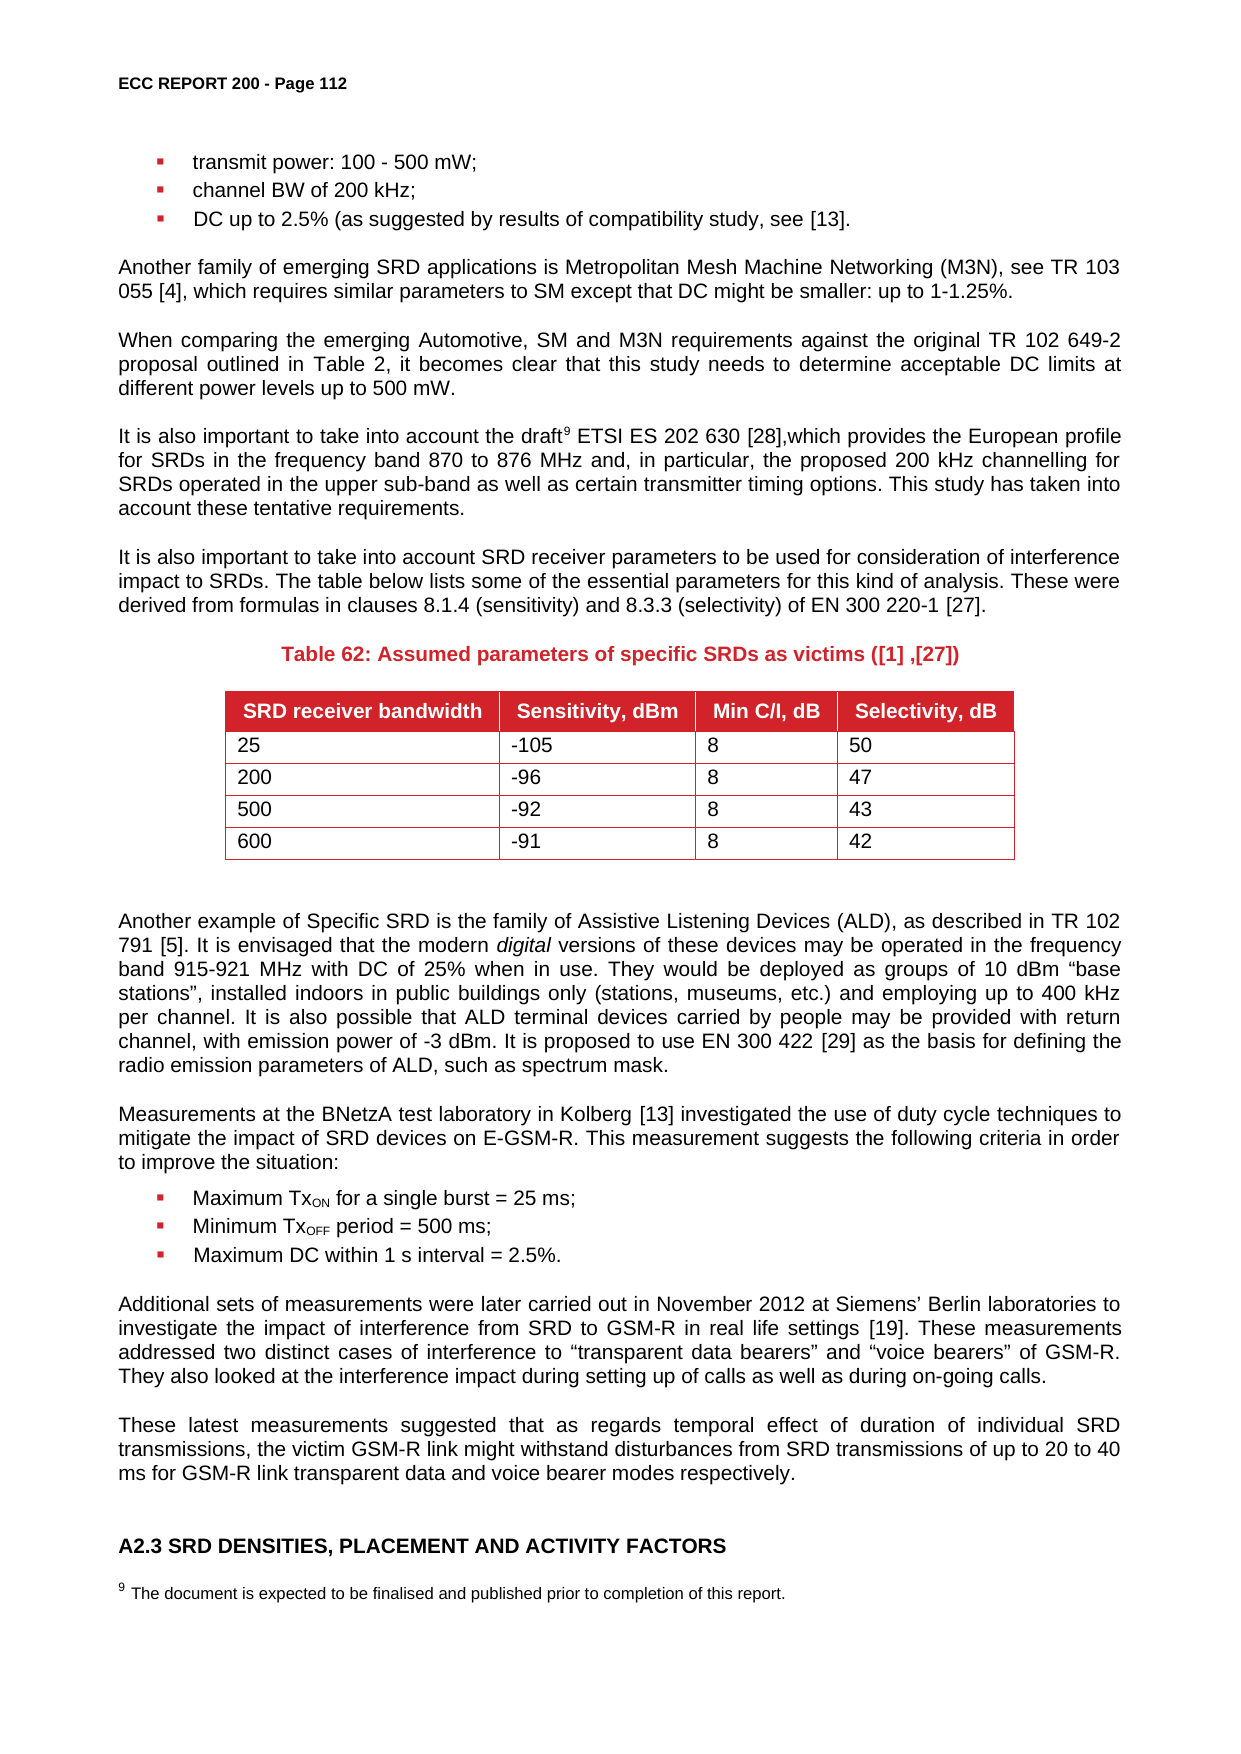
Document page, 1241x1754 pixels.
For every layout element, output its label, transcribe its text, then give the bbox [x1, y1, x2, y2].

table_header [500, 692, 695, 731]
list DC up to 2.5% (as suggested by results of compatibility study, see [13]. [156, 206, 1122, 231]
text When comparing the emerging Automotive, SM and M3N requirements against the original TR 102 649-2 proposal outlined in Table 2, it becomes clear that this study needs to determine acceptable DC limits at different power levels up to 500 mW. [118, 327, 1122, 399]
text Additional sets of measurements were later carried out in November 2012 at Siemens’ Berlin laboratories to investigate the impact of interference from SRD to GSM-R in real life settings [19]. These measurements addressed two distinct cases of interference to “transparent data bearers” and “voice bearers” of GSM-R. They also looked at the interference impact during setting up of calls as well as during on-going calls. [118, 1292, 1122, 1387]
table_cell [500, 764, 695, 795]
list channel BW of 200 kHz; [155, 178, 1122, 202]
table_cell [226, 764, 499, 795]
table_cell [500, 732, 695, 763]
subtitle SRD densities, placement and activity factors [118, 1534, 1122, 1558]
text Another family of emerging SRD applications is Metropolitan Mesh Machine Networking (M3N), see TR 103 055 [4], which requires similar parameters to SM except that DC might be smaller: up to 1-1.25%. [118, 254, 1122, 302]
list transmit power: 100 - 500 mW; [155, 150, 1122, 174]
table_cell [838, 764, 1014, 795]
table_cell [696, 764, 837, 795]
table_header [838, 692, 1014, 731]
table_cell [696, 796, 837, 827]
title Table 62: Assumed parameters of specific SRDs as victims ([1] ,[27]) [118, 642, 1122, 666]
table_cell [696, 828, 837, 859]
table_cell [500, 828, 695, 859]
list Maximum TxON for a single burst = 25 ms; [155, 1186, 1122, 1210]
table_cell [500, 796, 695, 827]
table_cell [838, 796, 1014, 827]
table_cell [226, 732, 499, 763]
text It is also important to take into account the draft ETSI ES 202 630 [28],which provides the European profile for SRDs in the frequency band 870 to 876 MHz and, in particular, the proposed 200 kHz channelling for SRDs operated in the upper sub-band as well as certain transmitter timing options. This study has taken into account these tentative requirements. [118, 424, 1122, 520]
list Maximum DC within 1 s interval = 2.5%. [156, 1243, 1122, 1267]
text These latest measurements suggested that as regards temporal effect of duration of individual SRD transmissions, the victim GSM-R link might withstand disturbances from SRD transmissions of up to 20 to 40 ms for GSM-R link transparent data and voice bearer modes respectively. [118, 1412, 1122, 1484]
text Measurements at the BNetzA test laboratory in Kolberg [13] investigated the use of duty cycle techniques to mitigate the impact of SRD devices on E-GSM-R. This measurement suggests the following criteria in order to improve the situation: [118, 1102, 1122, 1174]
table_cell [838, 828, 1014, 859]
list Minimum TxOFF period = 500 ms; [155, 1214, 1122, 1238]
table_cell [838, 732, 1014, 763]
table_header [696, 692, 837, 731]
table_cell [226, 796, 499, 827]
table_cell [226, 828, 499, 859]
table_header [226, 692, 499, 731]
text Another example of Specific SRD is the family of Assistive Listening Devices (ALD), as described in TR 102 791 [5]. It is envisaged that the modern digital versions of these devices may be operated in the frequency band 915-921 MHz with DC of 25% when in use. They would be deployed as groups of 10 dBm “base stations”, installed indoors in public buildings only (stations, museums, etc.) and employing up to 400 kHz per channel. It is also possible that ALD terminal devices carried by people may be provided with return channel, with emission power of -3 dBm. It is proposed to use EN 300 422 [29] as the basis for defining the radio emission parameters of ALD, such as spectrum mask. [118, 909, 1122, 1077]
text It is also important to take into account SRD receiver parameters to be used for consideration of interference impact to SRDs. The table below lists some of the essential parameters for this kind of analysis. These were derived from formulas in clauses 8.1.4 (sensitivity) and 8.3.3 (selectivity) of EN 300 220-1 [27]. [118, 545, 1122, 617]
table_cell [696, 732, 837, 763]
